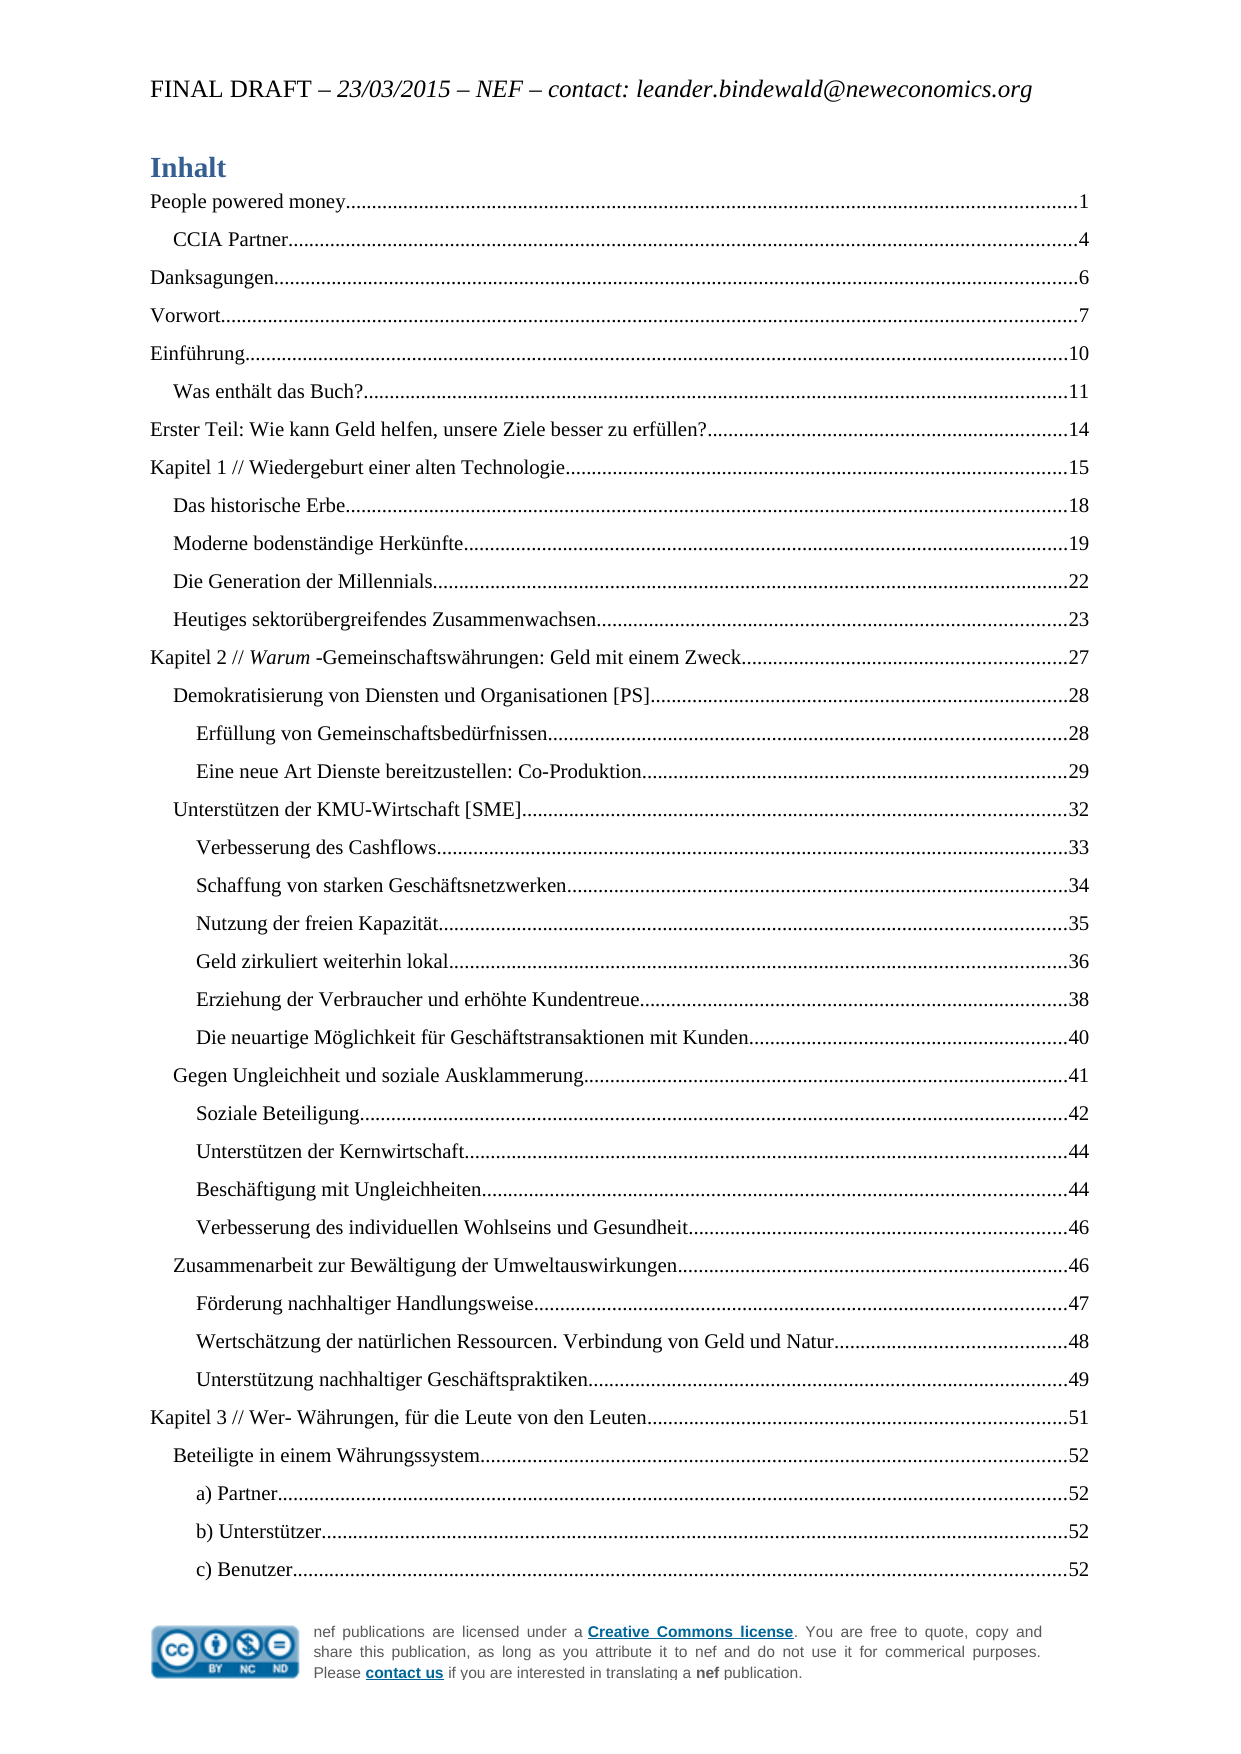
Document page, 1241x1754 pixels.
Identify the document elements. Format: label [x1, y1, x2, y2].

picture [150, 1621, 300, 1682]
